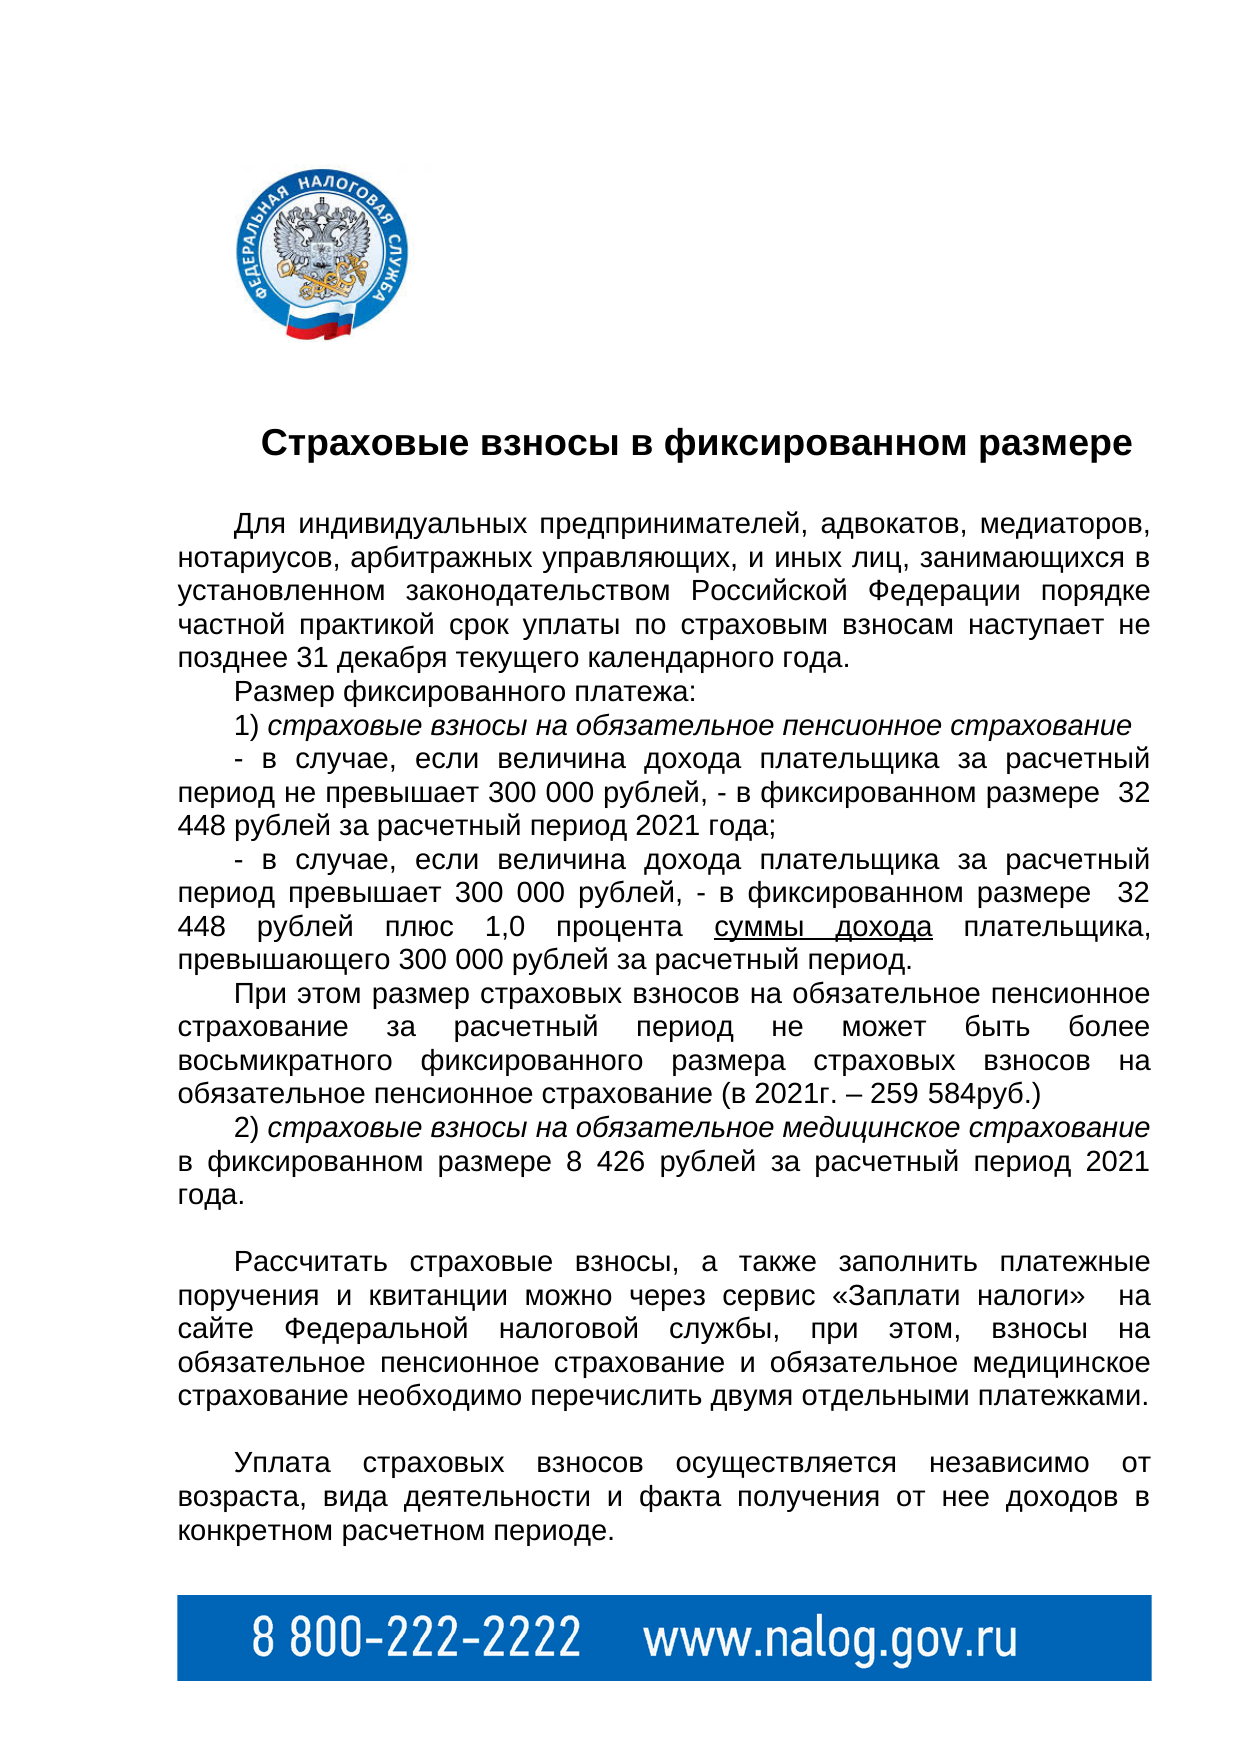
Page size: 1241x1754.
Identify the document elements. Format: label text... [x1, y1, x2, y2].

text Рассчитать страховые взносы, а также заполнить платежные поручения и квитанции можно через сервис «Заплати налоги» на сайте Федеральной налоговой службы, при этом, взносы на обязательное пенсионное страхование и обязательное медицинское страхование необходимо перечислить двумя отдельными платежками. [177, 1244, 1152, 1412]
text - в случае, если величина дохода плательщика за расчетный период превышает 300 000 рублей, - в фиксированном размере 32 448 рублей плюс 1,0 процента суммы дохода плательщика, превышающего 300 000 рублей за расчетный период. [177, 842, 1152, 976]
text 1) страховые взносы на обязательное пенсионное страхование [177, 708, 1152, 741]
text Страховые взносы в фиксированном размере [177, 382, 1152, 463]
picture [207, 164, 436, 342]
text Для индивидуальных предпринимателей, адвокатов, медиаторов, нотариусов, арбитражных управляющих, и иных лиц, занимающихся в установленном законодательством Российской Федерации порядке частной практикой срок уплаты по страховым взносам наступает не позднее 31 декабря текущего календарного года. [177, 506, 1152, 674]
text Размер фиксированного платежа: [177, 674, 1152, 708]
text - в случае, если величина дохода плательщика за расчетный период не превышает 300 000 рублей, - в фиксированном размере 32 448 рублей за расчетный период 2021 года; [177, 741, 1152, 842]
text Уплата страховых взносов осуществляется независимо от возраста, вида деятельности и факта получения от нее доходов в конкретном расчетном периоде. [177, 1446, 1152, 1546]
text При этом размер страховых взносов на обязательное пенсионное страхование за расчетный период не может быть более восьмикратного фиксированного размера страховых взносов на обязательное пенсионное страхование (в 2021г. – 259 584руб.) [177, 976, 1152, 1110]
text 2) страховые взносы на обязательное медицинское страхование в фиксированном размере 8 426 рублей за расчетный период 2021 года. [177, 1110, 1152, 1211]
picture [177, 1595, 1152, 1681]
